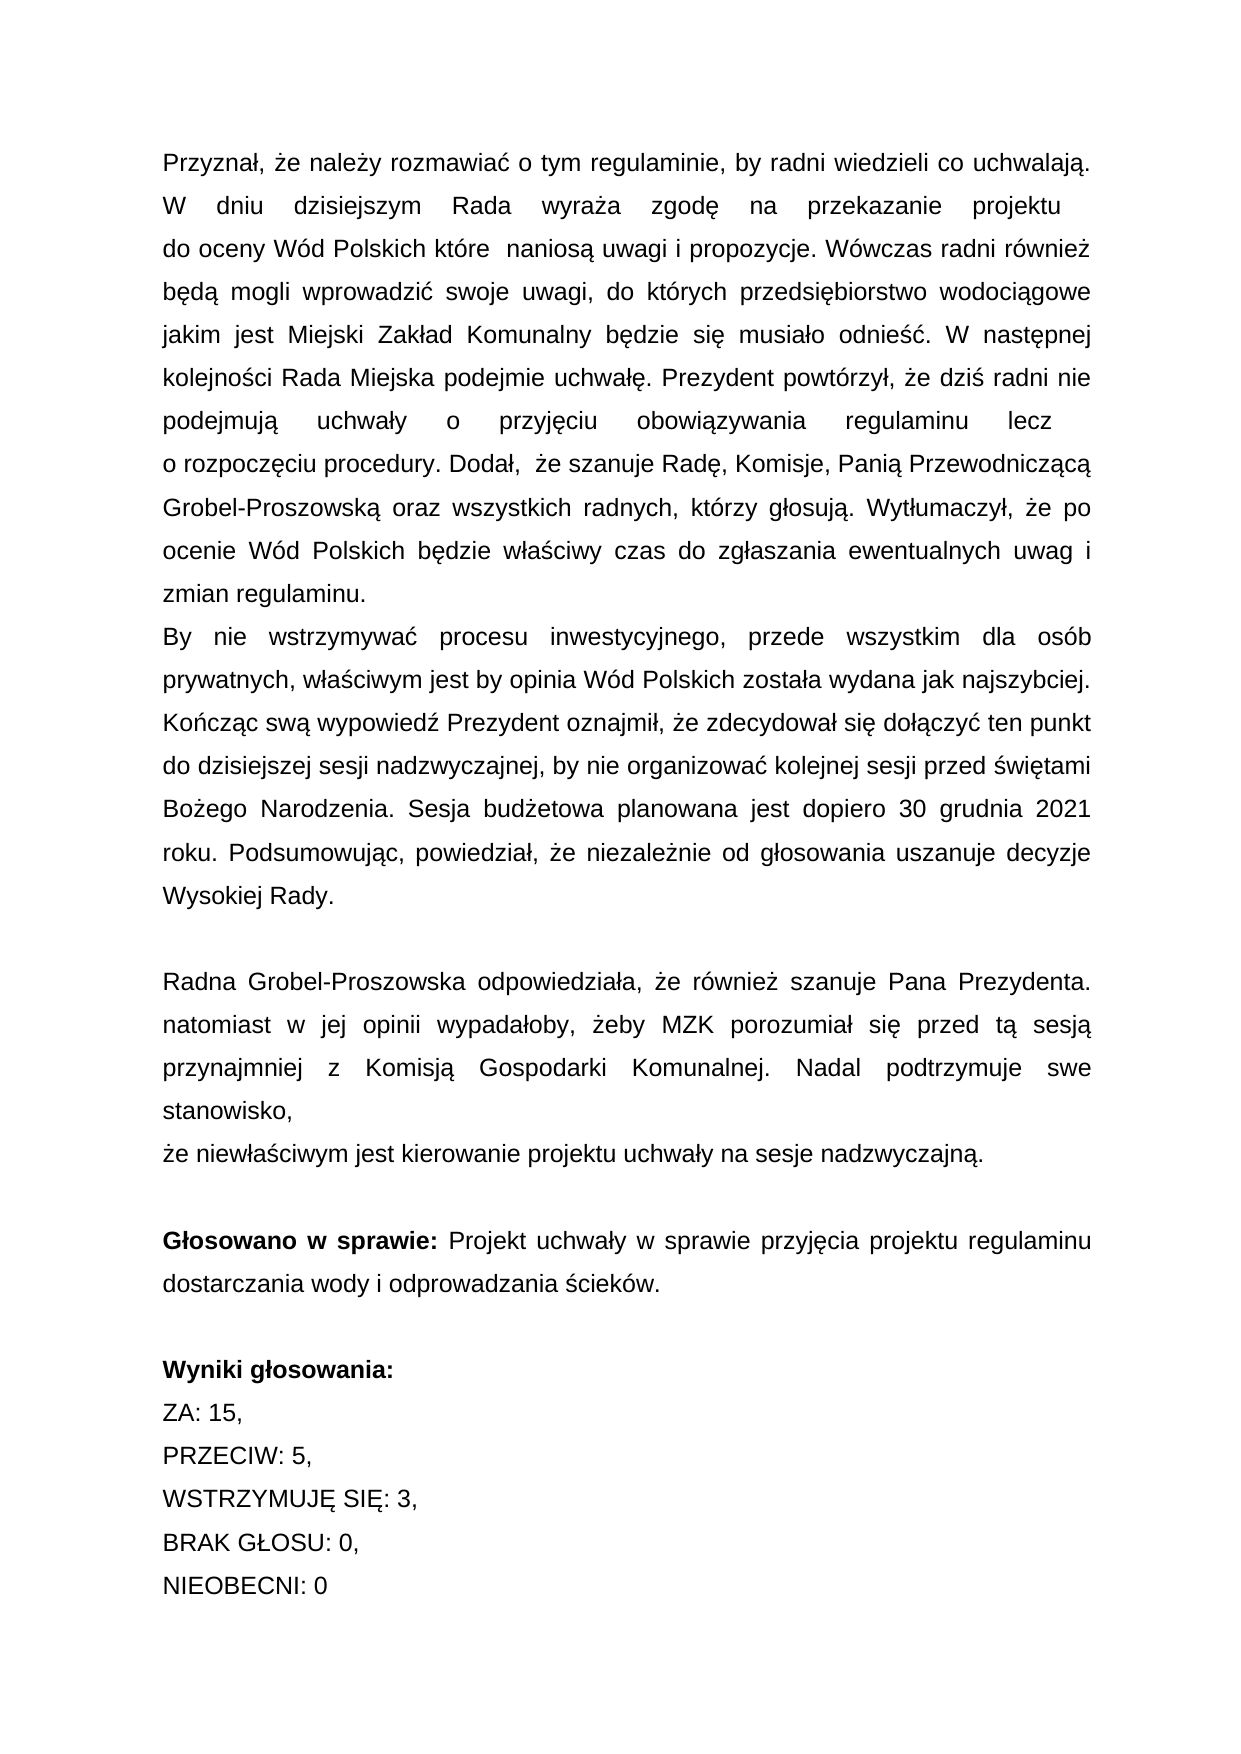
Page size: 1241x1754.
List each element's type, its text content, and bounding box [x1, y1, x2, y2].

text WSTRZYMUJĘ SIĘ: 3, [162, 1484, 1093, 1513]
text Wyniki głosowania: [162, 1355, 1093, 1384]
text By nie wstrzymywać procesu inwestycyjnego, przede wszystkim dla osób prywatnych, właściwym jest by opinia Wód Polskich została wydana jak najszybciej. Kończąc swą wypowiedź Prezydent oznajmił, że zdecydował się dołączyć ten punkt do dzisiejszej sesji nadzwyczajnej, by nie organizować kolejnej sesji przed świętami Bożego Narodzenia. Sesja budżetowa planowana jest dopiero 30 grudnia 2021 roku. Podsumowując, powiedział, że niezależnie od głosowania uszanuje decyzje Wysokiej Rady. [162, 622, 1093, 909]
text ZA: 15, [162, 1398, 1093, 1427]
text PRZECIW: 5, [162, 1441, 1093, 1470]
text Głosowano w sprawie: Projekt uchwały w sprawie przyjęcia projektu regulaminu dostarczania wody i odprowadzania ścieków. [162, 1226, 1093, 1298]
text BRAK GŁOSU: 0, [162, 1528, 1093, 1556]
text NIEOBECNI: 0 [162, 1571, 1093, 1599]
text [162, 148, 1093, 608]
text Radna Grobel-Proszowska odpowiedziała, że również szanuje Pana Prezydenta. natomiast w jej opinii wypadałoby, żeby MZK porozumiał się przed tą sesją przynajmniej z Komisją Gospodarki Komunalnej. Nadal podtrzymuje swe stanowisko, że niewłaściwym jest kierowanie projektu uchwały na sesje nadzwyczajną. [162, 967, 1093, 1168]
